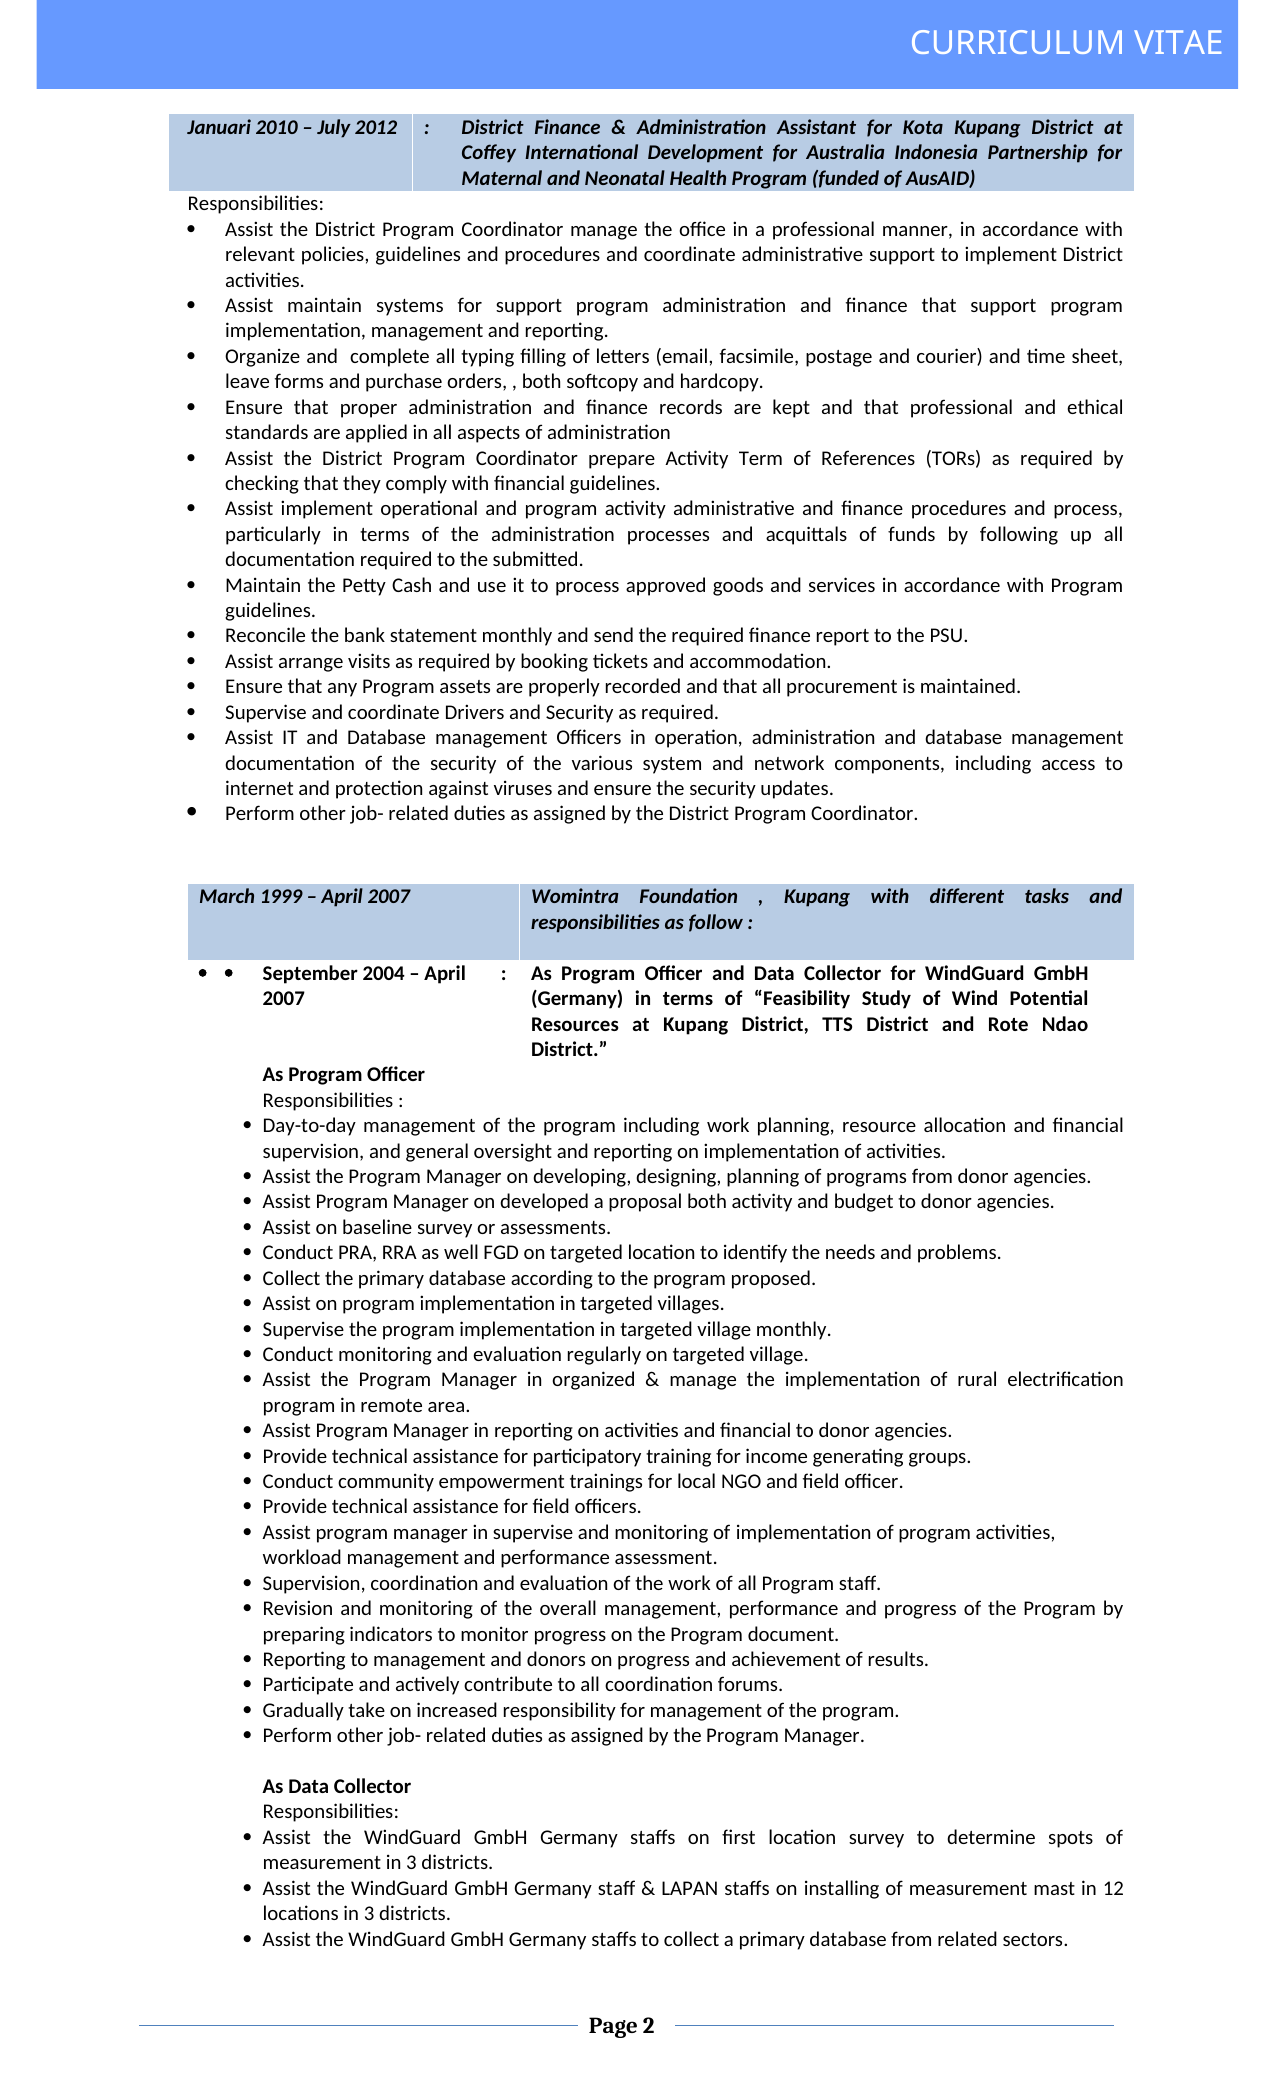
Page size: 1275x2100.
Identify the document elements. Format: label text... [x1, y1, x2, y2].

list Collect the primary database according to the program proposed. [244, 1265, 1125, 1290]
list Conduct PRA, RRA as well FGD on targeted location to identify the needs and problems. [244, 1239, 1125, 1265]
list Assist the WindGuard GmbH Germany staff & LAPAN staffs on installing of measurement mast in 12 locations in 3 districts. [244, 1875, 1125, 1926]
list Day-to-day management of the program including work planning, resource allocation and financial supervision, and general oversight and reporting on implementation of activities. [244, 1112, 1125, 1163]
list Gradually take on increased responsibility for management of the program. [244, 1697, 1125, 1722]
list Supervise the program implementation in targeted village monthly. [244, 1316, 1125, 1341]
list Assist on program implementation in targeted villages. [244, 1290, 1125, 1316]
text Responsibilities: [187, 191, 1125, 216]
text Responsibilities : [262, 1087, 1125, 1112]
table_header Womintra Foundation , Kupang with different tasks and responsibilities as follow : [520, 884, 1134, 960]
list Organize and complete all typing filling of letters (email, facsimile, postage and courier) and time sheet, leave forms and purchase orders, , both softcopy and hardcopy. [187, 343, 1125, 394]
list Provide technical assistance for field officers. [244, 1494, 1125, 1519]
table_header Januari 2010 – July 2012 [169, 114, 412, 191]
list Assist the Program Manager in organized & manage the implementation of rural electrification program in remote area. [244, 1367, 1125, 1417]
list Assist Program Manager in reporting on activities and financial to donor agencies. [244, 1417, 1125, 1443]
list Provide technical assistance for participatory training for income generating groups. [244, 1443, 1125, 1468]
list Assist maintain systems for support program administration and finance that support program implementation, management and reporting. [187, 292, 1125, 343]
list Assist IT and Database management Officers in operation, administration and database management documentation of the security of the various system and network components, including access to internet and protection against viruses and ensure the security updates. [187, 724, 1125, 801]
text As Data Collector [262, 1773, 1125, 1799]
list Conduct monitoring and evaluation regularly on targeted village. [244, 1341, 1125, 1367]
list Assist the WindGuard GmbH Germany staffs to collect a primary database from related sectors. [244, 1926, 1125, 1951]
list Assist the WindGuard GmbH Germany staffs on first location survey to determine spots of measurement in 3 districts. [244, 1824, 1125, 1875]
table_cell : [489, 960, 519, 1062]
list Assist arrange visits as required by booking tickets and accommodation. [187, 648, 1125, 673]
list Supervise and coordinate Drivers and Security as required. [187, 699, 1125, 724]
table_cell September 2004 – April 2007 [214, 960, 489, 1062]
list Reporting to management and donors on progress and achievement of results. [244, 1646, 1125, 1672]
list Supervision, coordination and evaluation of the work of all Program staff. [244, 1570, 1125, 1595]
list Perform other job- related duties as assigned by the Program Manager. [244, 1722, 1125, 1748]
table_header : [413, 114, 450, 191]
table_header District Finance & Administration Assistant for Kota Kupang District at Coffey International Development for Australia Indonesia Partnership for Maternal and Neonatal Health Program (funded of AusAID) [450, 114, 1134, 191]
list Reconcile the bank statement monthly and send the required finance report to the PSU. [187, 623, 1125, 648]
list Assist implement operational and program activity administrative and finance procedures and process, particularly in terms of the administration processes and acquittals of funds by following up all documentation required to the submitted. [187, 496, 1125, 572]
list Assist program manager in supervise and monitoring of implementation of program activities, workload management and performance assessment. [244, 1519, 1125, 1570]
list Perform other job- related duties as assigned by the District Program Coordinator. [187, 801, 1125, 826]
list Assist the District Program Coordinator manage the office in a professional manner, in accordance with relevant policies, guidelines and procedures and coordinate administrative support to implement District activities. [187, 216, 1125, 292]
table_cell As Program Officer and Data Collector for WindGuard GmbH (Germany) in terms of “Feasibility Study of Wind Potential Resources at Kupang District, TTS District and Rote Ndao District.” [520, 960, 1101, 1062]
list Conduct community empowerment trainings for local NGO and field officer. [244, 1468, 1125, 1494]
list Assist the District Program Coordinator prepare Activity Term of References (TORs) as required by checking that they comply with financial guidelines. [187, 445, 1125, 496]
list Ensure that proper administration and finance records are kept and that professional and ethical standards are applied in all aspects of administration [187, 394, 1125, 445]
list Assist on baseline survey or assessments. [244, 1214, 1125, 1239]
text As Program Officer [262, 1062, 1125, 1087]
text Responsibilities: [262, 1799, 1125, 1824]
list Ensure that any Program assets are properly recorded and that all procurement is maintained. [187, 673, 1125, 699]
table_header [422, 884, 519, 960]
table_header March 1999 – April 2007 [188, 884, 422, 960]
list Assist the Program Manager on developing, designing, planning of programs from donor agencies. [244, 1163, 1125, 1189]
list Participate and actively contribute to all coordination forums. [244, 1672, 1125, 1697]
list Maintain the Petty Cash and use it to process approved goods and services in accordance with Program guidelines. [187, 572, 1125, 623]
list Revision and monitoring of the overall management, performance and progress of the Program by preparing indicators to monitor progress on the Program document. [244, 1595, 1125, 1646]
list Assist Program Manager on developed a proposal both activity and budget to donor agencies. [244, 1189, 1125, 1214]
